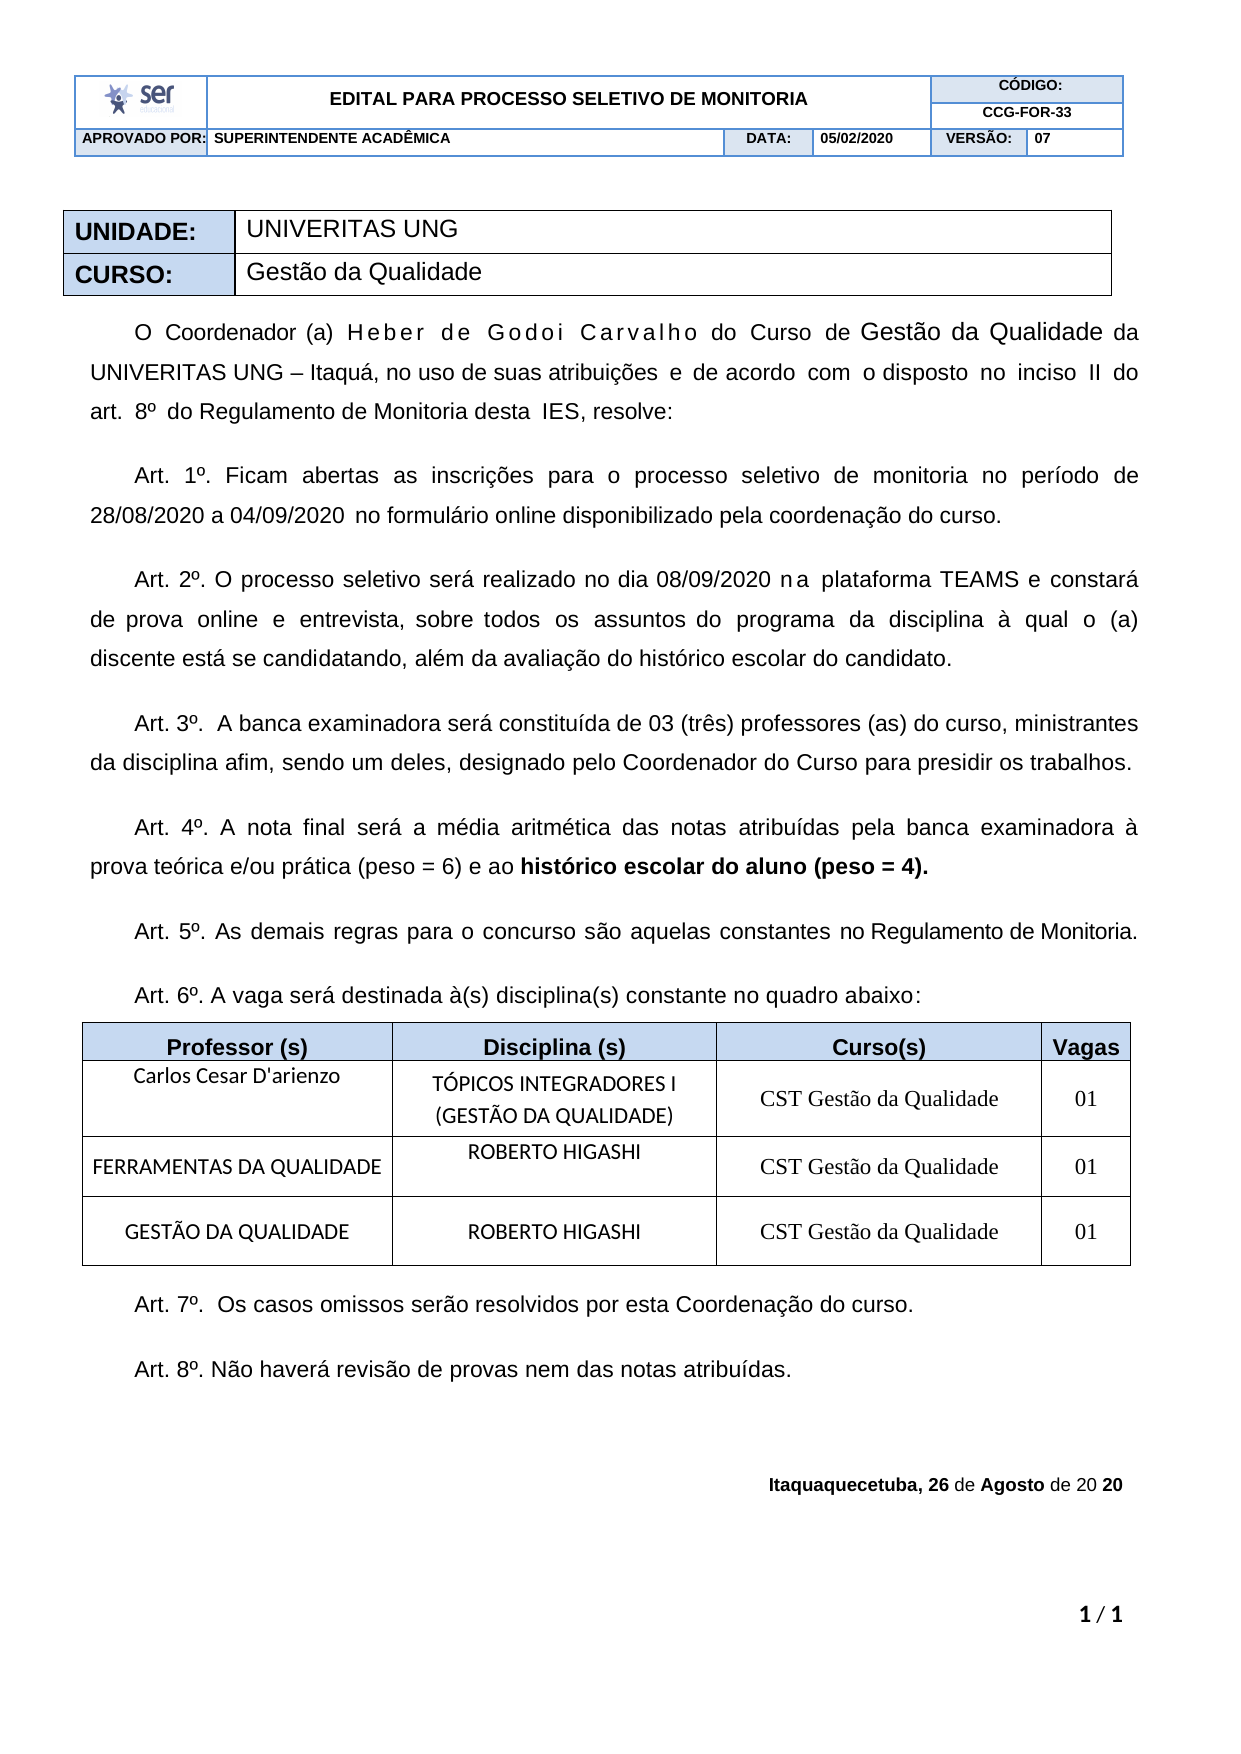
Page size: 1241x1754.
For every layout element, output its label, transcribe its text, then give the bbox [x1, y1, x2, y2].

table_header Disciplina (s) [393, 1023, 716, 1060]
text Art. 4º. A nota final será a média aritmética das notas atribuídas pela banca examinadora à prova teórica e/ou prática (peso = 6) e ao histórico escolar do aluno (peso = 4). [90, 814, 1139, 880]
table_cell ROBERTO HIGASHI [393, 1197, 716, 1265]
table_header UNIVERITAS UNG [236, 211, 1111, 253]
text Art. 8º. Não haverá revisão de provas nem das notas atribuídas. [90, 1356, 1124, 1382]
text Art. 6º. A vaga será destinada à(s) disciplina(s) constante no quadro abaixo: [90, 982, 1139, 1009]
table_cell FERRAMENTAS DA QUALIDADE [83, 1137, 392, 1196]
table_cell GESTÃO DA QUALIDADE [83, 1197, 392, 1265]
text Art. 3º. A banca examinadora será constituída de 03 (três) professores (as) do curso, ministrantes da disciplina afim, sendo um deles, designado pelo Coordenador do Curso para presidir os trabalhos. [90, 710, 1139, 776]
table_cell CST Gestão da Qualidade [717, 1137, 1041, 1196]
table_cell 01 [1042, 1137, 1130, 1196]
table_cell CURSO: [64, 254, 234, 295]
table_cell Gestão da Qualidade [236, 254, 1111, 295]
table_cell TÓPICOS INTEGRADORES I (GESTÃO DA QUALIDADE) [393, 1061, 716, 1136]
table_cell 01 [1042, 1197, 1130, 1265]
text Art. 2º. O processo seletivo será realizado no dia 08/09/2020 na plataforma TEAMS e constará de prova online e entrevista, sobre todos os assuntos do programa da disciplina à qual o (a) discente está se candidatando, além da avaliação do histórico escolar do candidato. [90, 566, 1139, 672]
table_cell CST Gestão da Qualidade [717, 1061, 1041, 1136]
picture [99, 81, 183, 117]
table_header Curso(s) [717, 1023, 1041, 1060]
table_cell ROBERTO HIGASHI [393, 1137, 716, 1196]
text Art. 7º. Os casos omissos serão resolvidos por esta Coordenação do curso. [90, 1291, 1124, 1317]
text Art. 1º. Ficam abertas as inscrições para o processo seletivo de monitoria no período de 28/08/2020 a 04/09/2020 no formulário online disponibilizado pela coordenação do curso. [90, 462, 1139, 528]
table_cell CST Gestão da Qualidade [717, 1197, 1041, 1265]
text O Coordenador (a) Heber de Godoi Carvalho do Curso de Gestão da Qualidade da UNIVERITAS UNG – Itaquá, no uso de suas atribuições e de acordo com o disposto no inciso II do art. 8º do Regulamento de Monitoria desta IES, resolve: [90, 317, 1139, 424]
table_cell 01 [1042, 1061, 1130, 1136]
table_cell Carlos Cesar D'arienzo [83, 1061, 392, 1136]
table_header UNIDADE: [64, 211, 234, 253]
text , de de 20 [75, 1474, 1123, 1496]
table_header Professor (s) [83, 1023, 392, 1060]
table_header Vagas [1042, 1023, 1130, 1060]
text Art. 5º. As demais regras para o concurso são aquelas constantes no Regulamento de Monitoria. [90, 918, 1139, 944]
